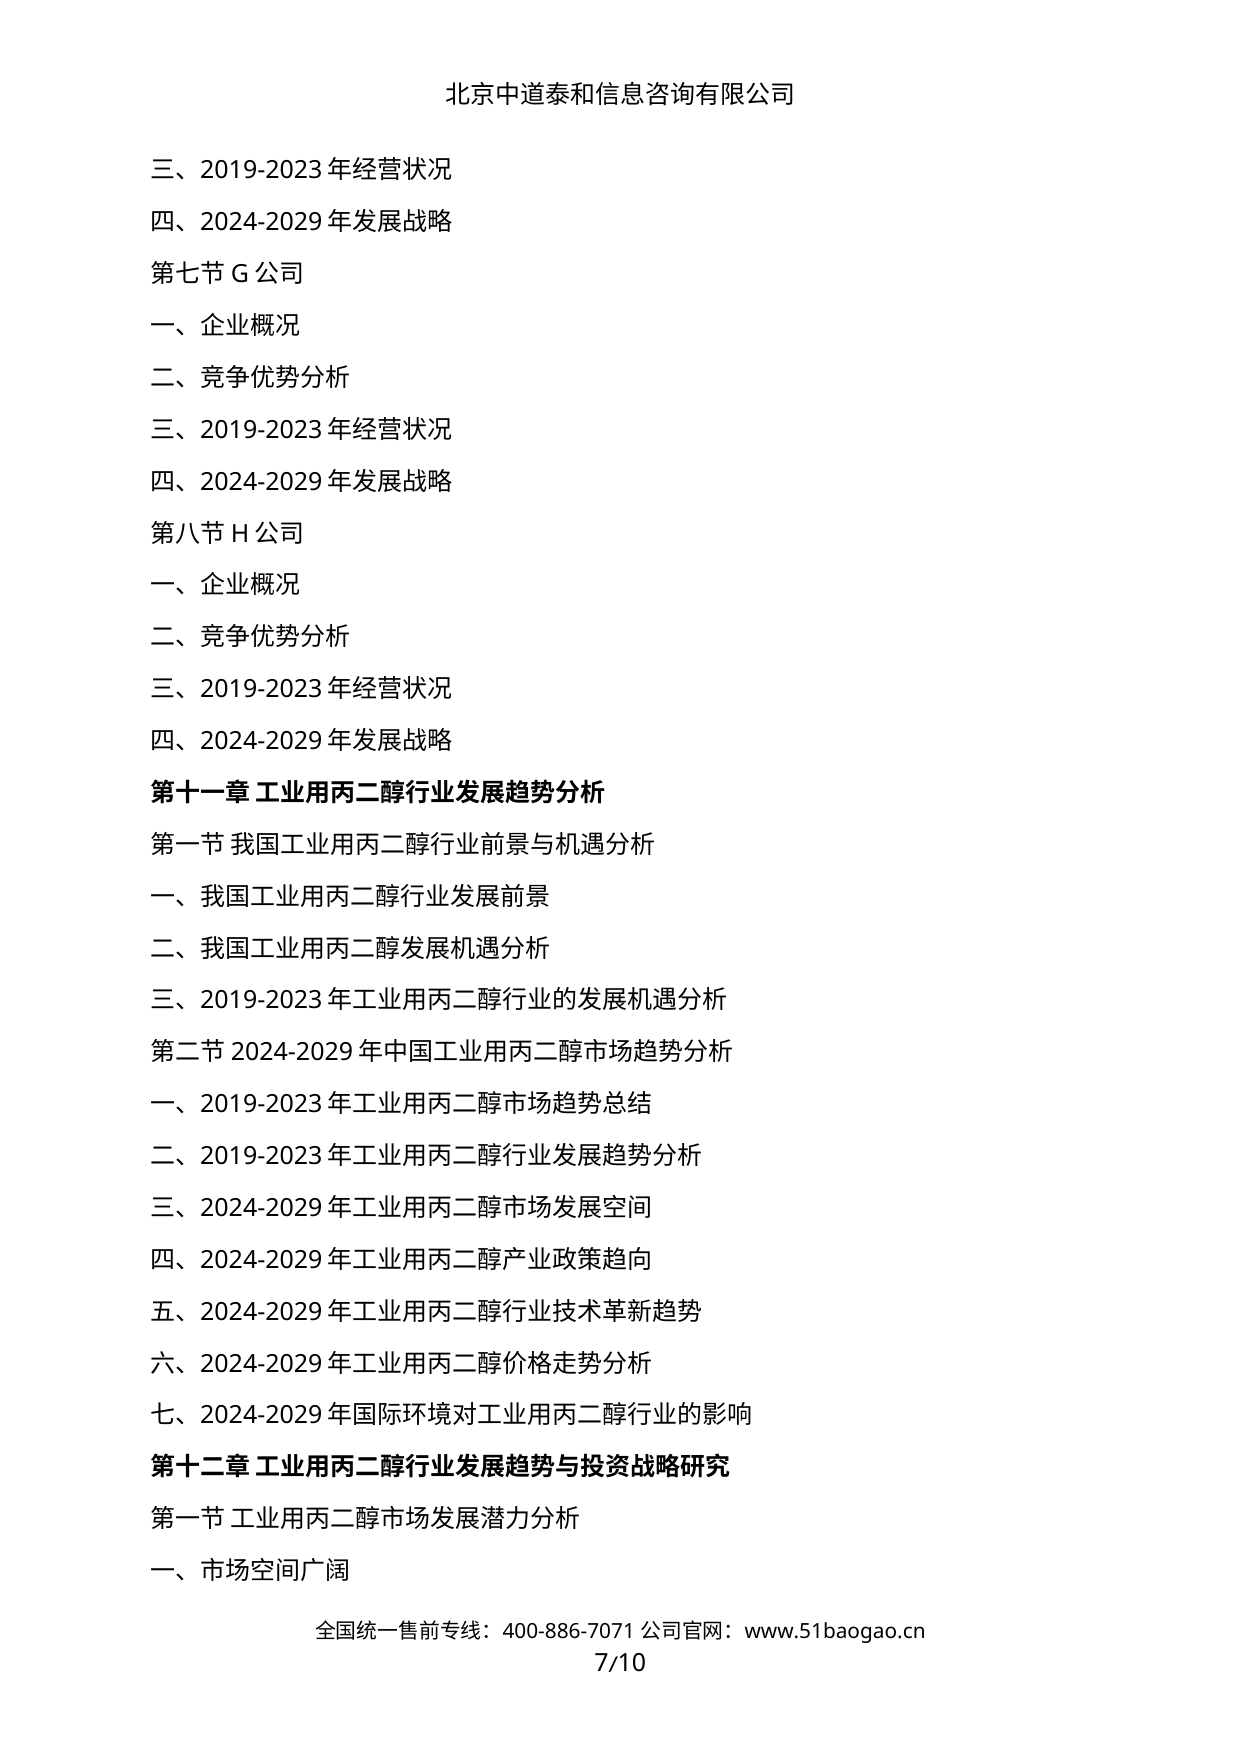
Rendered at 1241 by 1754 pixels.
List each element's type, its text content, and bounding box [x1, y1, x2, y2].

text 四、2024-2029年发展战略 [150, 202, 1090, 238]
text 第一节 我国工业用丙二醇行业前景与机遇分析 [150, 824, 1090, 861]
text 四、2024-2029年工业用丙二醇产业政策趋向 [150, 1239, 1090, 1276]
text 第十一章 工业用丙二醇行业发展趋势分析 [150, 772, 1090, 809]
text 第二节 2024-2029年中国工业用丙二醇市场趋势分析 [150, 1032, 1090, 1068]
text 二、我国工业用丙二醇发展机遇分析 [150, 928, 1090, 964]
text 二、竞争优势分析 [150, 357, 1090, 394]
text 第十二章 工业用丙二醇行业发展趋势与投资战略研究 [150, 1447, 1090, 1483]
text 第一节 工业用丙二醇市场发展潜力分析 [150, 1499, 1090, 1535]
text 第七节 G公司 [150, 254, 1090, 290]
text 三、2024-2029年工业用丙二醇市场发展空间 [150, 1187, 1090, 1224]
text 第八节 H公司 [150, 513, 1090, 549]
text 二、2019-2023年工业用丙二醇行业发展趋势分析 [150, 1136, 1090, 1172]
text 三、2019-2023年经营状况 [150, 409, 1090, 446]
text 一、我国工业用丙二醇行业发展前景 [150, 876, 1090, 912]
text 六、2024-2029年工业用丙二醇价格走势分析 [150, 1343, 1090, 1379]
text 一、企业概况 [150, 565, 1090, 601]
text 五、2024-2029年工业用丙二醇行业技术革新趋势 [150, 1291, 1090, 1327]
text 四、2024-2029年发展战略 [150, 461, 1090, 497]
text 一、市场空间广阔 [150, 1551, 1090, 1587]
text 三、2019-2023年经营状况 [150, 669, 1090, 705]
text 一、企业概况 [150, 306, 1090, 342]
text 三、2019-2023年经营状况 [150, 150, 1090, 186]
text 二、竞争优势分析 [150, 617, 1090, 653]
text 一、2019-2023年工业用丙二醇市场趋势总结 [150, 1084, 1090, 1120]
text 七、2024-2029年国际环境对工业用丙二醇行业的影响 [150, 1395, 1090, 1431]
text 三、2019-2023年工业用丙二醇行业的发展机遇分析 [150, 980, 1090, 1016]
text 四、2024-2029年发展战略 [150, 721, 1090, 757]
